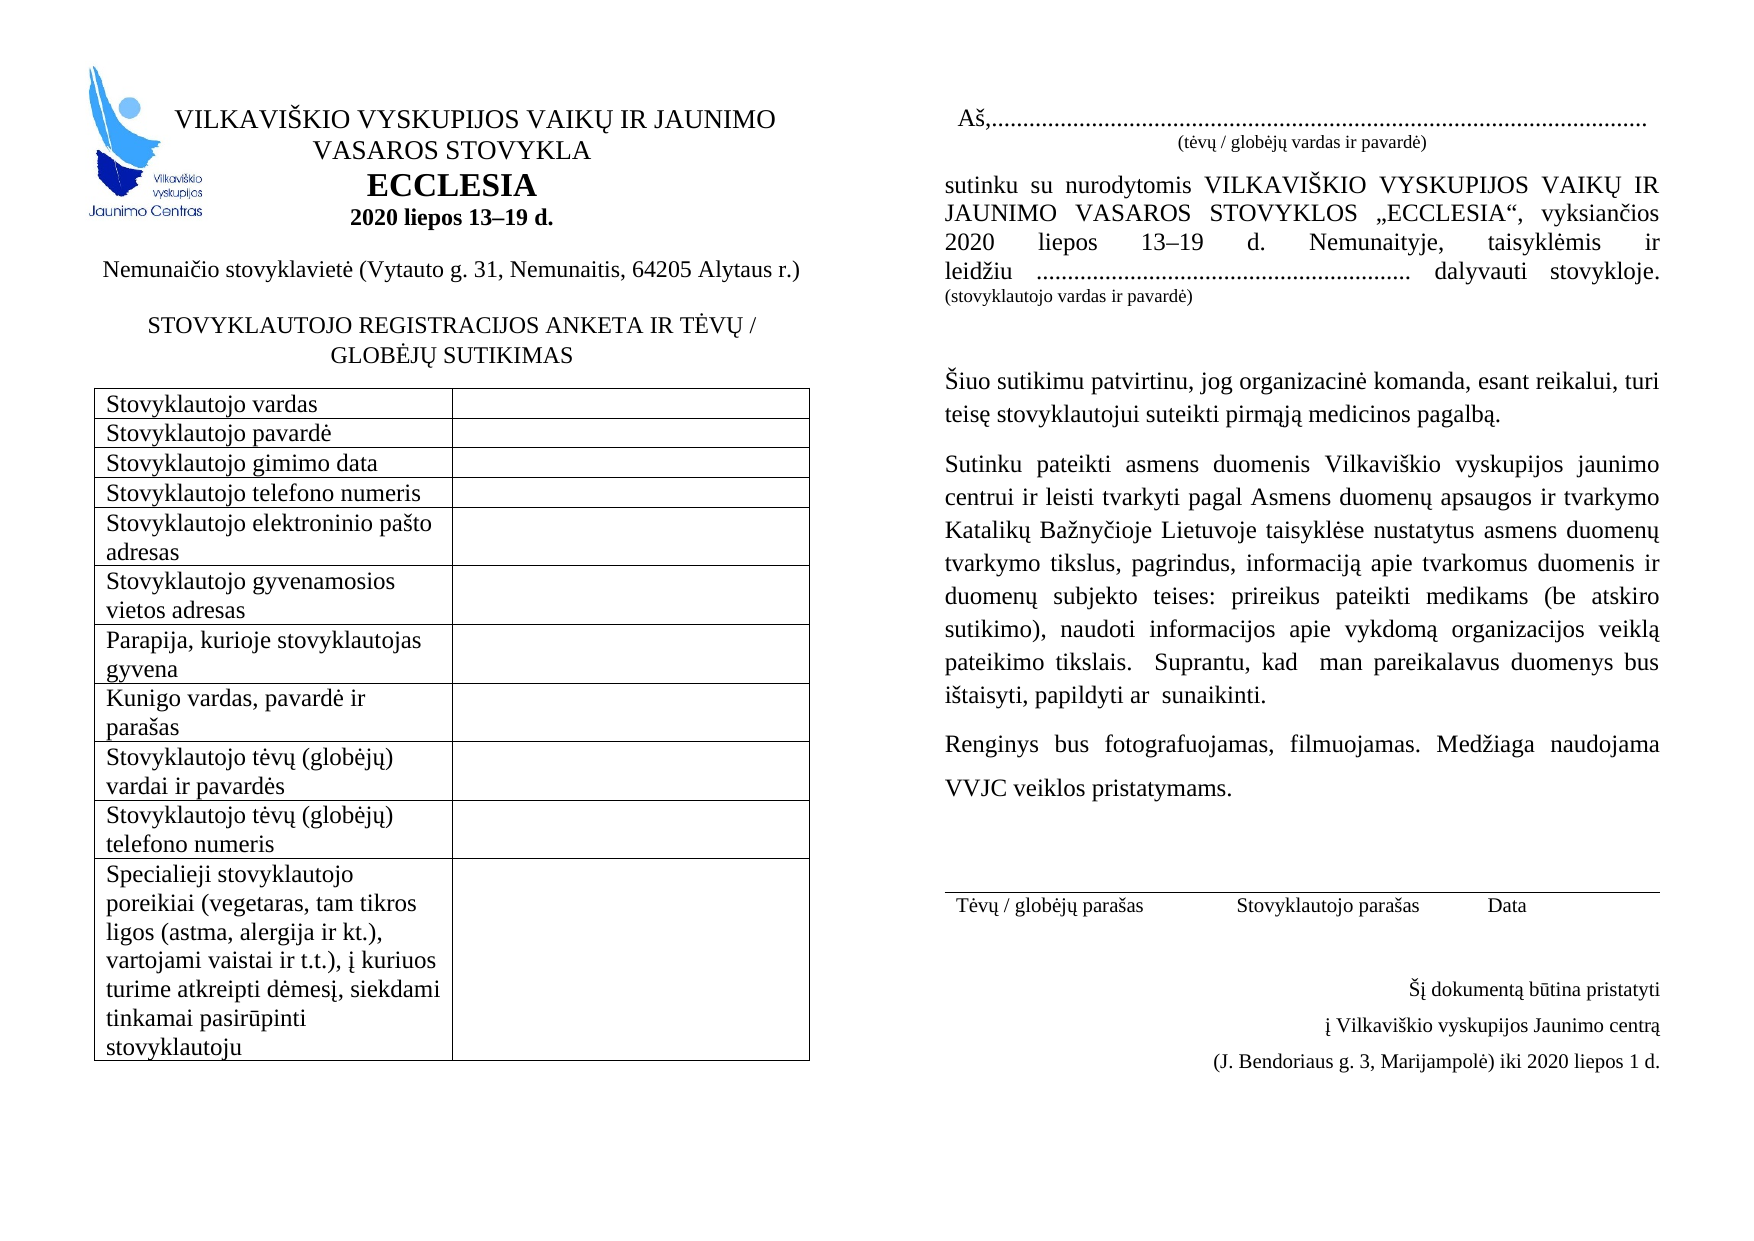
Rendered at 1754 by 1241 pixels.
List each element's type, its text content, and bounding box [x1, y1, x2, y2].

text Aš,......................................................................................................... (tėvų / globėjų vardas ir pavardė) [944, 103, 1660, 153]
text STOVYKLAUTOJO REGISTRACIJOS ANKETA IR TĖVŲ / GLOBĖJŲ SUTIKIMAS [94, 311, 809, 369]
text Šiuo sutikimu patvirtinu, jog organizacinė komanda, esant reikalui, turi teisę stovyklautojui suteikti pirmąją medicinos pagalbą. [944, 366, 1660, 428]
table_cell Specialieji stovyklautojo poreikiai (vegetaras, tam tikros ligos (astma, alergija ir kt.), vartojami vaistai ir t.t.), į kuriuos turime atkreipti dėmesį, siekdami tinkamai pasirūpinti stovyklautoju [95, 859, 452, 1060]
text į Vilkaviškio vyskupijos Jaunimo centrą [944, 1013, 1660, 1037]
table_cell [453, 684, 809, 741]
picture [73, 61, 219, 229]
text Renginys bus fotografuojamas, filmuojamas. Medžiaga naudojama VVJC veiklos pristatymams. [944, 729, 1660, 801]
table_cell [453, 801, 809, 858]
table_cell [453, 508, 809, 565]
table_header Tėvų / globėjų parašas [945, 893, 1225, 917]
text VILKAVIŠKIO VYSKUPIJOS VAIKŲ IR JAUNIMO [94, 103, 809, 134]
table_cell Stovyklautojo pavardė [95, 419, 452, 447]
table_cell Kunigo vardas, pavardė ir parašas [95, 684, 452, 741]
table_cell Stovyklautojo tėvų (globėjų) vardai ir pavardės [95, 742, 452, 799]
table_cell Stovyklautojo gyvenamosios vietos adresas [95, 566, 452, 624]
table_cell Stovyklautojo tėvų (globėjų) telefono numeris [95, 801, 452, 858]
text (J. Bendoriaus g. 3, Marijampolė) iki 2020 liepos 1 d. [944, 1049, 1660, 1073]
table_cell [453, 478, 809, 507]
table_cell [453, 448, 809, 477]
table_cell Stovyklautojo telefono numeris [95, 478, 452, 507]
text 2020 liepos 13–19 d. [94, 203, 809, 231]
table_cell Parapija, kurioje stovyklautojas gyvena [95, 625, 452, 682]
text VASAROS STOVYKLA [94, 134, 809, 165]
table_cell Stovyklautojo elektroninio pašto adresas [95, 508, 452, 565]
table_cell [453, 566, 809, 624]
table_cell [453, 859, 809, 1060]
text Šį dokumentą būtina pristatyti [944, 977, 1660, 1001]
table_header Stovyklautojo vardas [95, 389, 452, 417]
text sutinku su nurodytomis VILKAVIŠKIO VYSKUPIJOS VAIKŲ IR JAUNIMO VASAROS STOVYKLOS „ECCLESIA“, vyksiančios 2020 liepos 13–19 d. Nemunaityje, taisyklėmis ir leidžiu ............................................................ dalyvauti stovykloje. (stovyklautojo vardas ir pavardė) [944, 170, 1660, 306]
table_cell Stovyklautojo gimimo data [95, 448, 452, 477]
text ECCLESIA [94, 165, 809, 203]
table_header Data [1476, 893, 1660, 917]
table_header [453, 389, 809, 417]
text Sutinku pateikti asmens duomenis Vilkaviškio vyskupijos jaunimo centrui ir leisti tvarkyti pagal Asmens duomenų apsaugos ir tvarkymo Katalikų Bažnyčioje Lietuvoje taisyklėse nustatytus asmens duomenų tvarkymo tikslus, pagrindus, informaciją apie tvarkomus duomenis ir duomenų subjekto teises: prireikus pateikti medikams (be atskiro sutikimo), naudoti informacijos apie vykdomą organizacijos veiklą pateikimo tikslais. Suprantu, kad man pareikalavus duomenys bus ištaisyti, papildyti ar sunaikinti. [944, 449, 1660, 709]
table_header Stovyklautojo parašas [1225, 893, 1476, 917]
table_cell [453, 419, 809, 447]
table_cell [453, 625, 809, 682]
text Nemunaičio stovyklavietė (Vytauto g. 31, Nemunaitis, 64205 Alytaus r.) [94, 255, 809, 283]
table_cell [453, 742, 809, 799]
